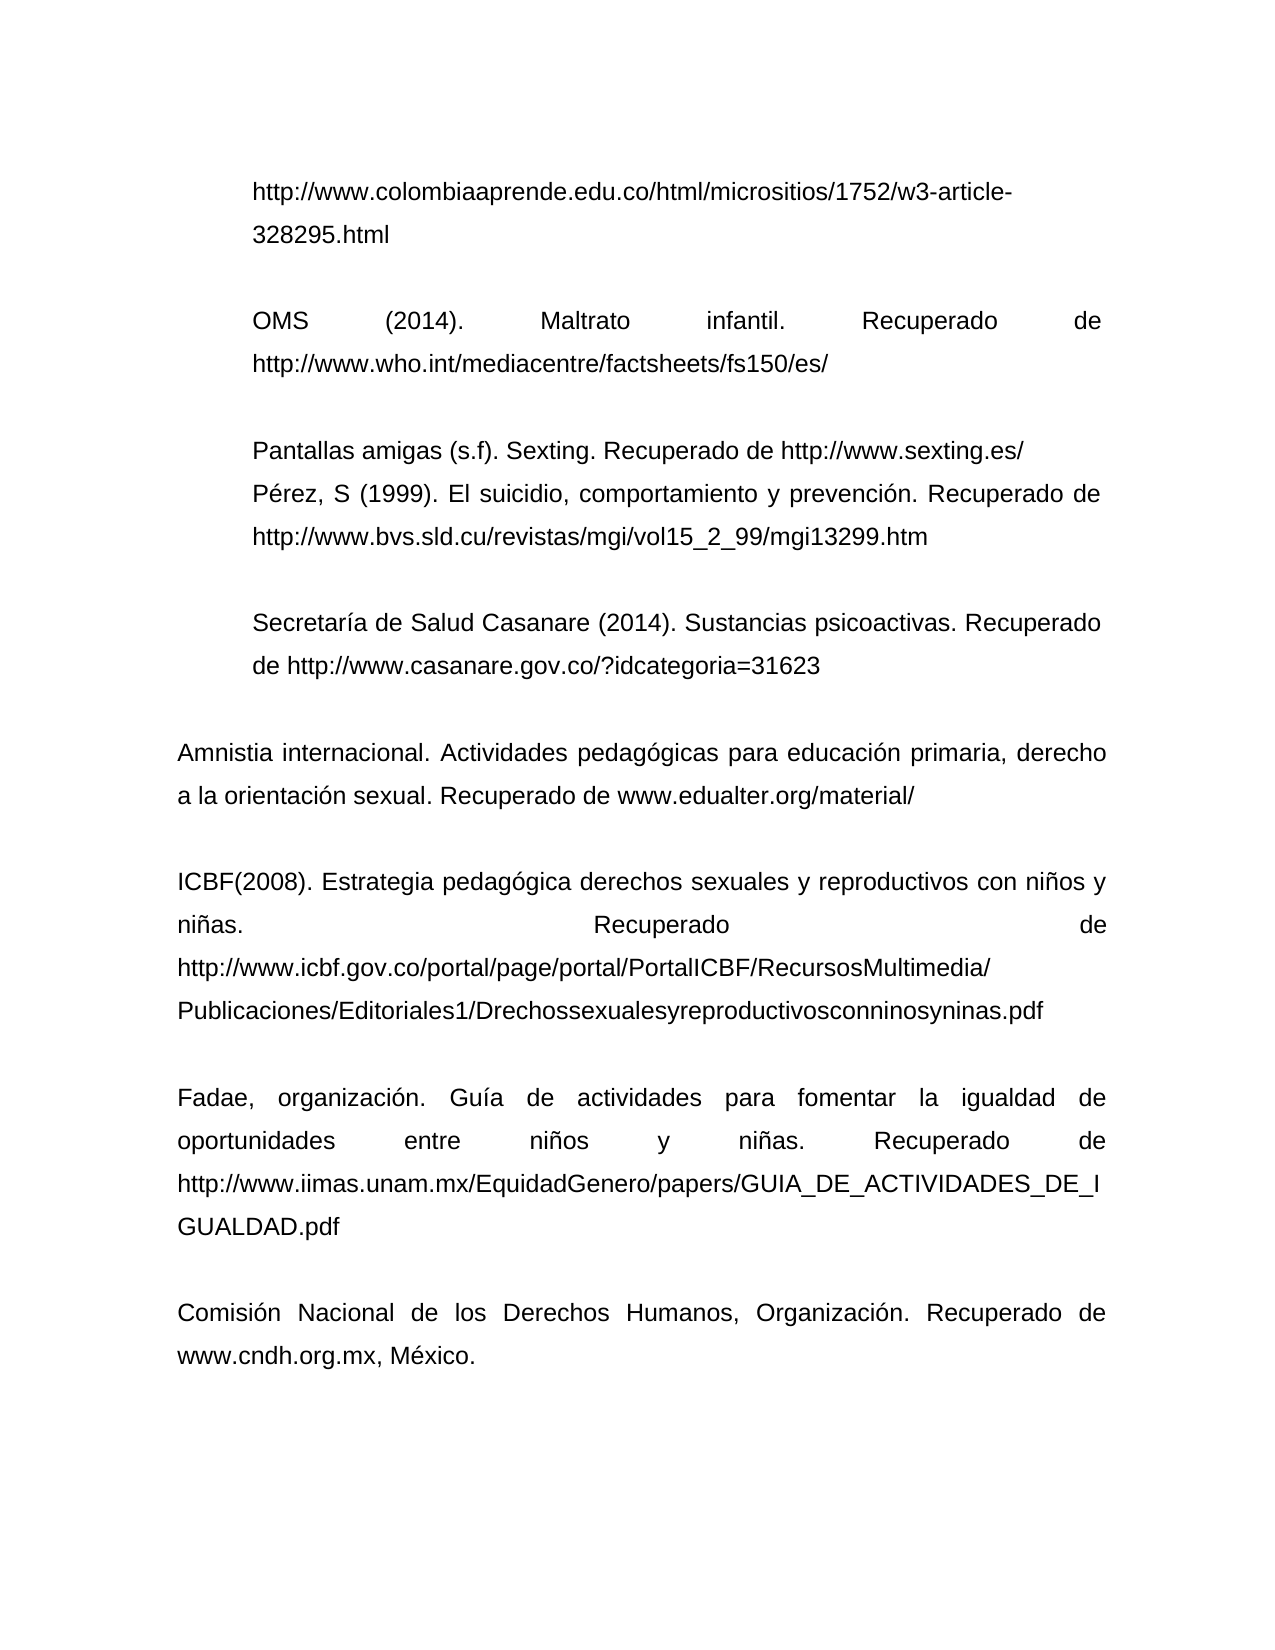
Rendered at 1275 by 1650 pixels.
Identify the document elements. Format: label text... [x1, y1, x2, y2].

text Pantallas amigas (s.f). Sexting. Recuperado de http://www.sexting.es/ [252, 436, 1102, 464]
text Fadae, organización. Guía de actividades para fomentar la igualdad de oportunidades entre niños y niñas. Recuperado de http://www.iimas.unam.mx/EquidadGenero/papers/GUIA_DE_ACTIVIDADES_DE_IGUALDAD.pdf [177, 1083, 1107, 1126]
text Pérez, S (1999). El suicidio, comportamiento y prevención. Recuperado de http://www.bvs.sld.cu/revistas/mgi/vol15_2_99/mgi13299.htm [252, 479, 1102, 551]
text Fadae, organización. Guía de actividades para fomentar la igualdad de oportunidades entre niños y niñas. Recuperado de http://www.iimas.unam.mx/EquidadGenero/papers/GUIA_DE_ACTIVIDADES_DE_IGUALDAD.pdf [177, 1154, 1107, 1241]
text Amnistia internacional. Actividades pedagógicas para educación primaria, derecho a la orientación sexual. Recuperado de www.edualter.org/material/ [177, 738, 1107, 809]
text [252, 177, 1102, 249]
text ICBF(2008). Estrategia pedagógica derechos sexuales y reproductivos con niños y niñas. Recuperado de http://www.icbf.gov.co/portal/page/portal/PortalICBF/RecursosMultimedia/Publicaciones/Editoriales1/Drechossexualesyreproductivosconninosyninas.pdf [177, 867, 1107, 1025]
text OMS (2014). Maltrato infantil. Recuperado de http://www.who.int/mediacentre/factsheets/fs150/es/ [252, 306, 1102, 378]
text Comisión Nacional de los Derechos Humanos, Organización. Recuperado de www.cndh.org.mx, México. [177, 1298, 1107, 1370]
text Secretaría de Salud Casanare (2014). Sustancias psicoactivas. Recuperado de http://www.casanare.gov.co/?idcategoria=31623 [252, 608, 1102, 680]
